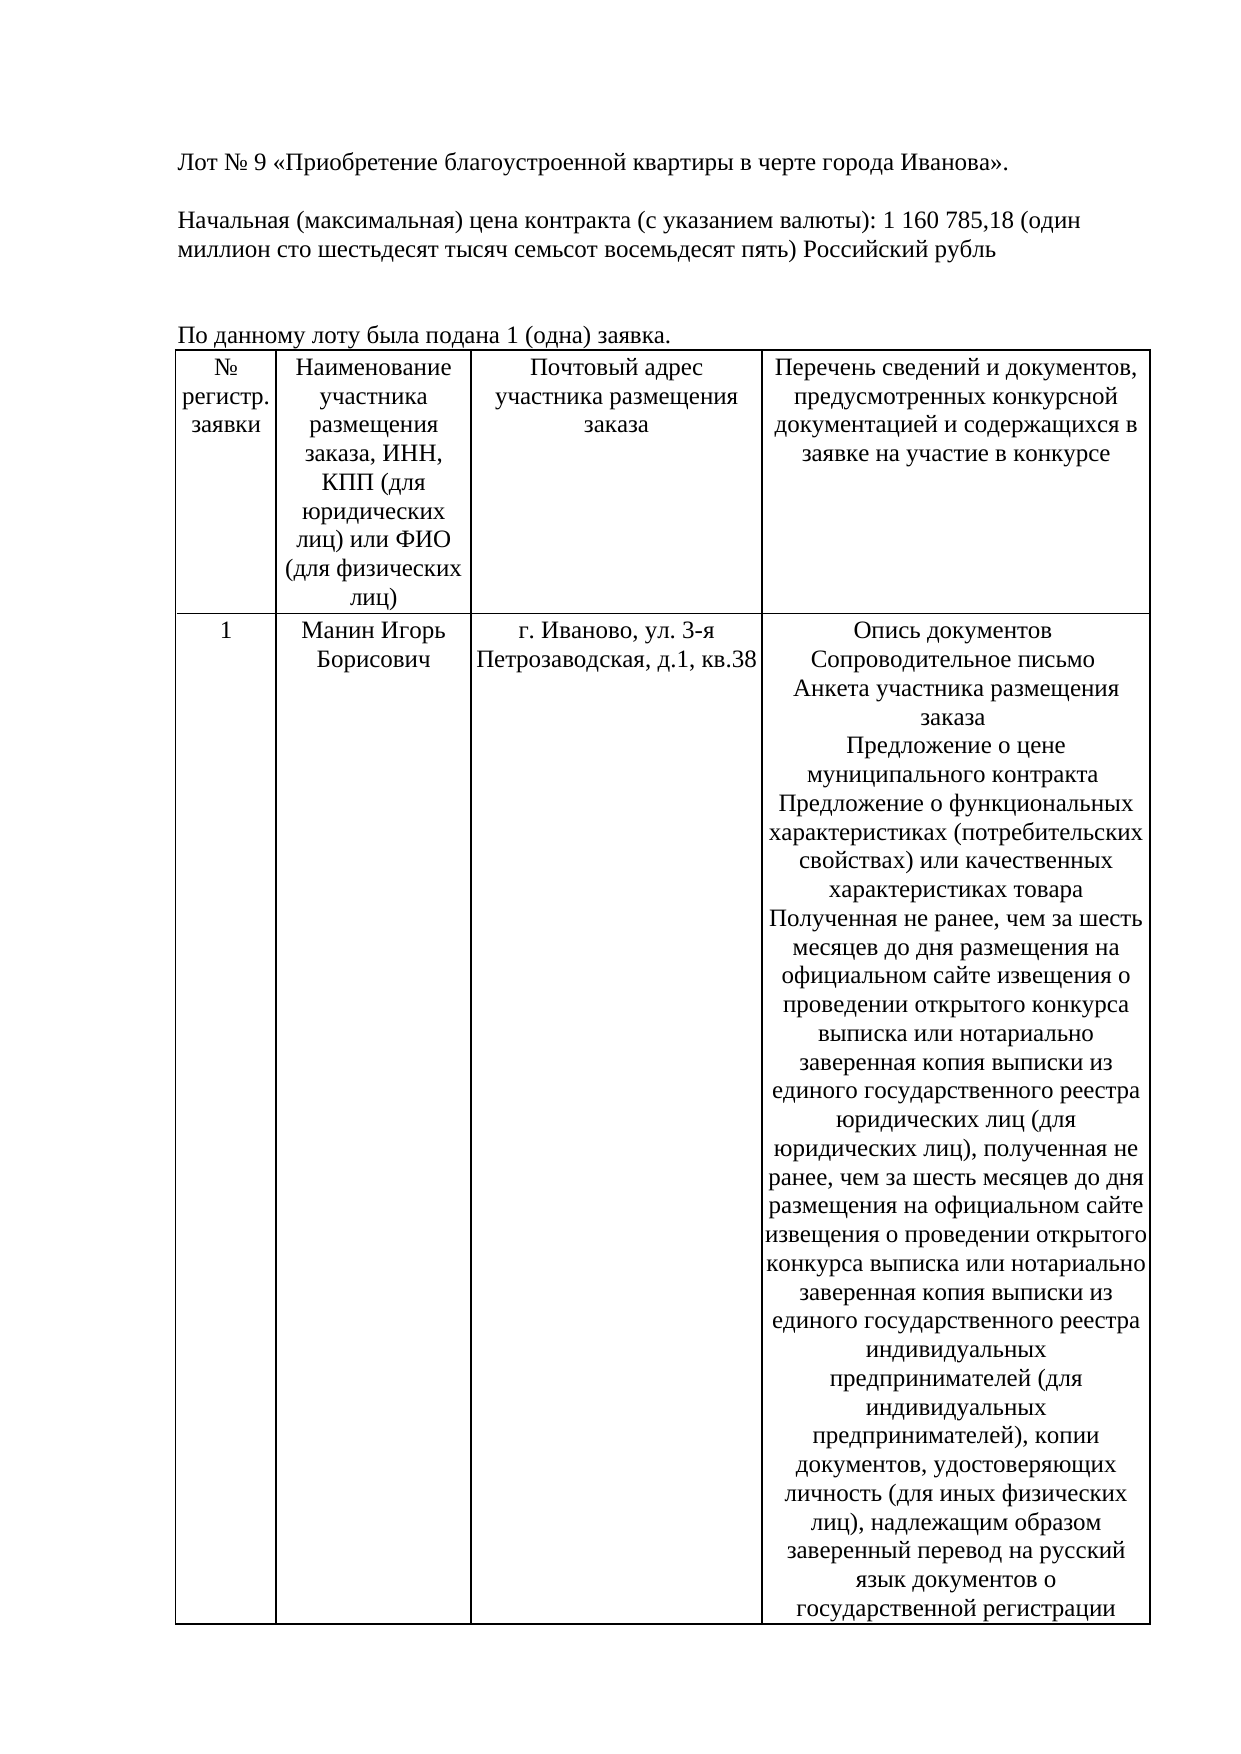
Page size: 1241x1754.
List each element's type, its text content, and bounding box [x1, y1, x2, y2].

table_header Перечень сведений и документов, предусмотренных конкурсной документацией и содержащихся в заявке на участие в конкурсе [763, 351, 1149, 612]
text Лот № 9 «Приобретение благоустроенной квартиры в черте города Иванова». [177, 147, 1152, 176]
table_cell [472, 614, 761, 1623]
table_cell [277, 614, 470, 1623]
table_header № регистр. заявки [176, 351, 275, 612]
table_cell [763, 614, 1149, 1623]
table_header Почтовый адрес участника размещения заказа [472, 351, 761, 612]
table_cell 1 [176, 614, 275, 1623]
table_header Наименование участника размещения заказа, ИНН, КПП (для юридических лиц) или ФИО (для физических лиц) [277, 351, 470, 612]
text Начальная (максимальная) цена контракта (с указанием валюты): 1 160 785,18 (один миллион сто шестьдесят тысяч семьсот восемьдесят пять) Российский рубль По данному лоту была подана 1 (одна) заявка. [177, 205, 1152, 349]
